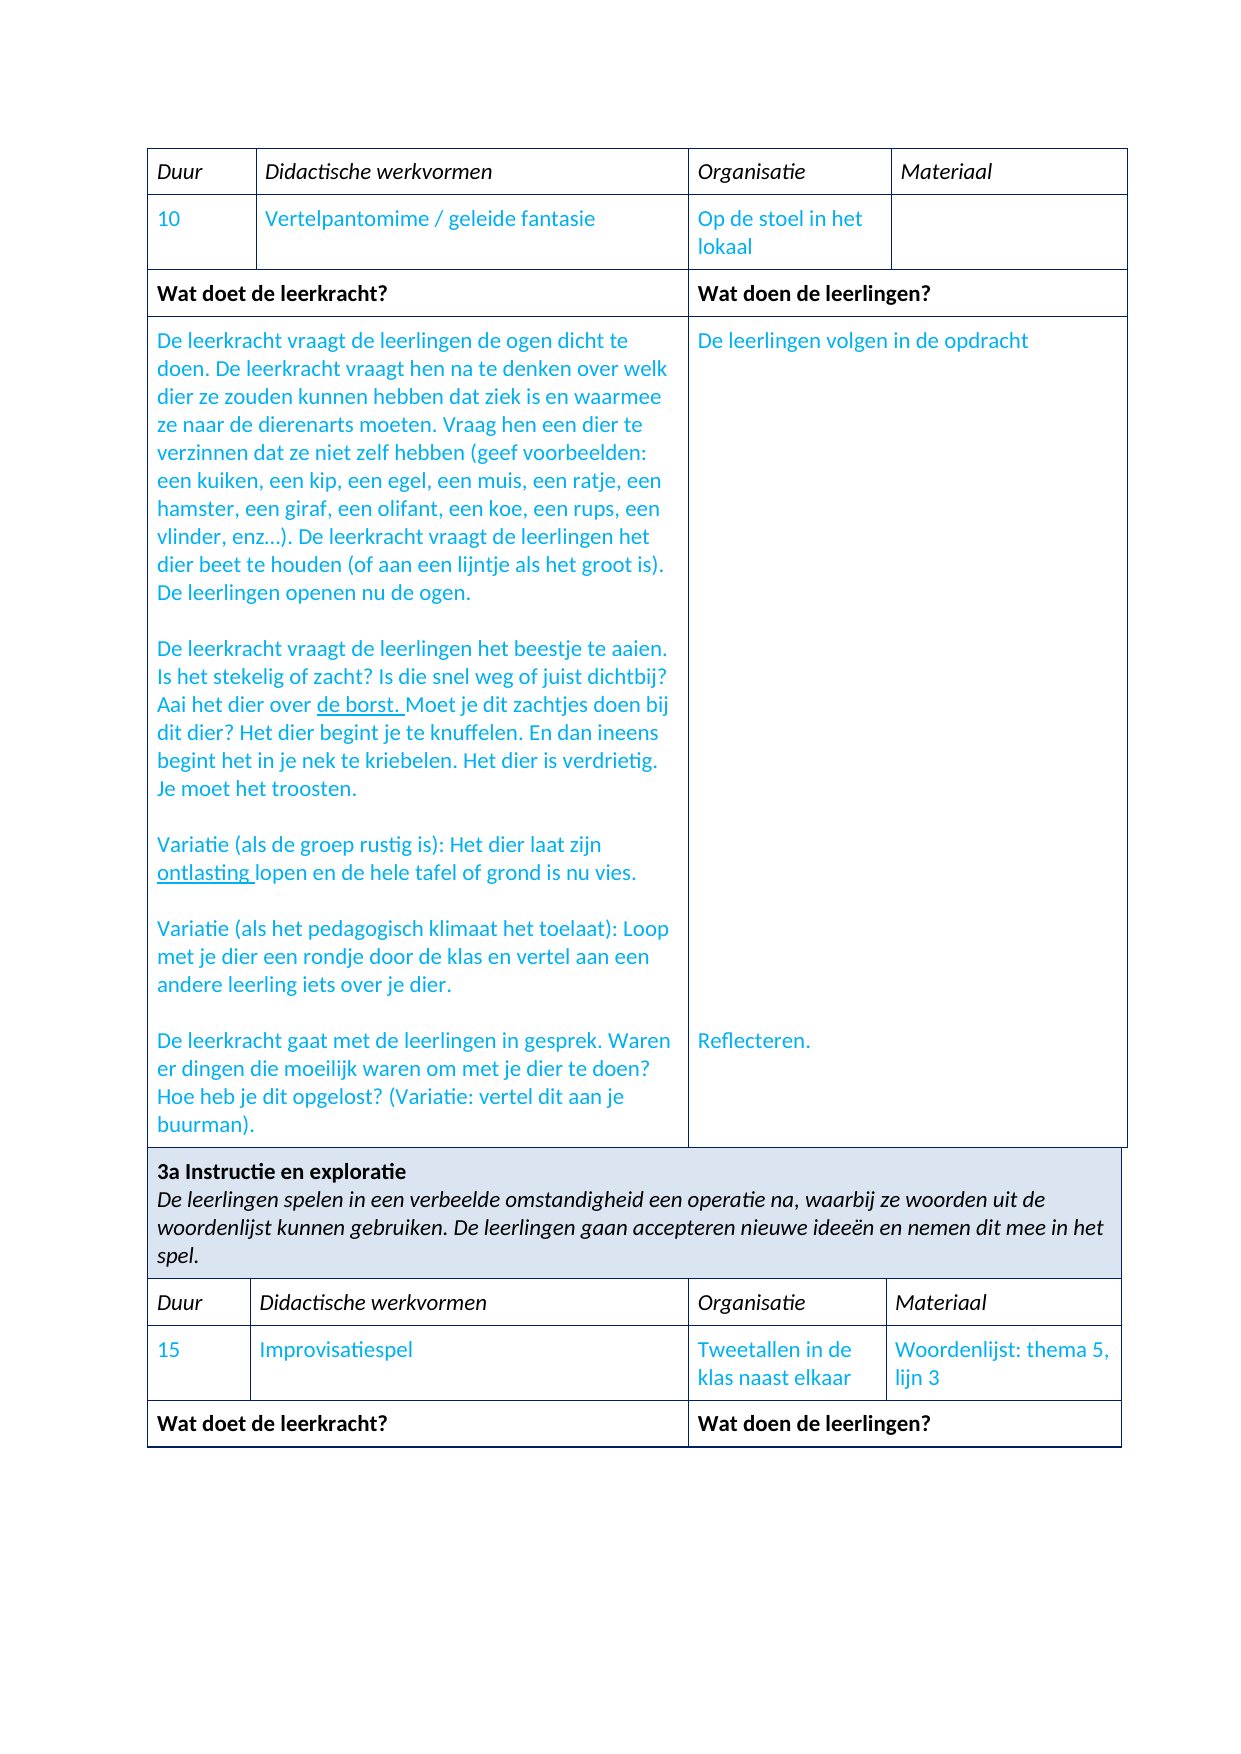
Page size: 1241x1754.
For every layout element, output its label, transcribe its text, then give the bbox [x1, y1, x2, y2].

table_cell Tweetallen in de klas naast elkaar [689, 1326, 886, 1400]
table_cell Improvisatiespel [251, 1326, 688, 1400]
table_cell Duur [148, 1279, 250, 1325]
table_cell Didactische werkvormen [257, 149, 688, 194]
table_cell Op de stoel in het lokaal [689, 195, 891, 269]
table_cell Materiaal [892, 149, 1127, 194]
table_cell Didactische werkvormen [251, 1279, 688, 1325]
table_cell 15 [148, 1326, 250, 1400]
table_cell 3a Instructie en exploratie De leerlingen spelen in een verbeelde omstandigheid een operatie na, waarbij ze woorden uit de woordenlijst kunnen gebruiken. De leerlingen gaan accepteren nieuwe ideeën en nemen dit mee in het spel. [148, 1148, 1121, 1278]
table_cell Wat doen de leerlingen? [689, 1401, 1121, 1446]
table_cell Wat doen de leerlingen? [689, 270, 1127, 316]
table_cell Duur [148, 149, 256, 194]
table_cell Wat doet de leerkracht? [148, 1401, 688, 1446]
table_cell 10 [148, 195, 256, 269]
table_cell Organisatie [689, 1279, 886, 1325]
table_cell Organisatie [689, 149, 891, 194]
table_cell Vertelpantomime / geleide fantasie [257, 195, 688, 269]
table_cell Woordenlijst: thema 5, lijn 3 [887, 1326, 1121, 1400]
table_cell De leerlingen volgen in de opdracht Reflecteren. [689, 317, 1127, 1147]
table_cell Materiaal [887, 1279, 1121, 1325]
table_cell De leerkracht vraagt de leerlingen de ogen dicht te doen. De leerkracht vraagt hen na te denken over welk dier ze zouden kunnen hebben dat ziek is en waarmee ze naar de dierenarts moeten. Vraag hen een dier te verzinnen dat ze niet zelf hebben (geef voorbeelden: een kuiken, een kip, een egel, een muis, een ratje, een hamster, een giraf, een olifant, een koe, een rups, een vlinder, enz…). De leerkracht vraagt de leerlingen het dier beet te houden (of aan een lijntje als het groot is). De leerlingen openen nu de ogen. De leerkracht vraagt de leerlingen het beestje te aaien. Is het stekelig of zacht? Is die snel weg of juist dichtbij? Aai het dier over de borst. Moet je dit zachtjes doen bij dit dier? Het dier begint je te knuffelen. En dan ineens begint het in je nek te kriebelen. Het dier is verdrietig. Je moet het troosten. Variatie (als de groep rustig is): Het dier laat zijn ontlasting lopen en de hele tafel of grond is nu vies. Variatie (als het pedagogisch klimaat het toelaat): Loop met je dier een rondje door de klas en vertel aan een andere leerling iets over je dier. De leerkracht gaat met de leerlingen in gesprek. Waren er dingen die moeilijk waren om met je dier te doen? Hoe heb je dit opgelost? (Variatie: vertel dit aan je buurman). [148, 317, 688, 1147]
table_cell Wat doet de leerkracht? [148, 270, 688, 316]
table_cell [892, 195, 1127, 269]
